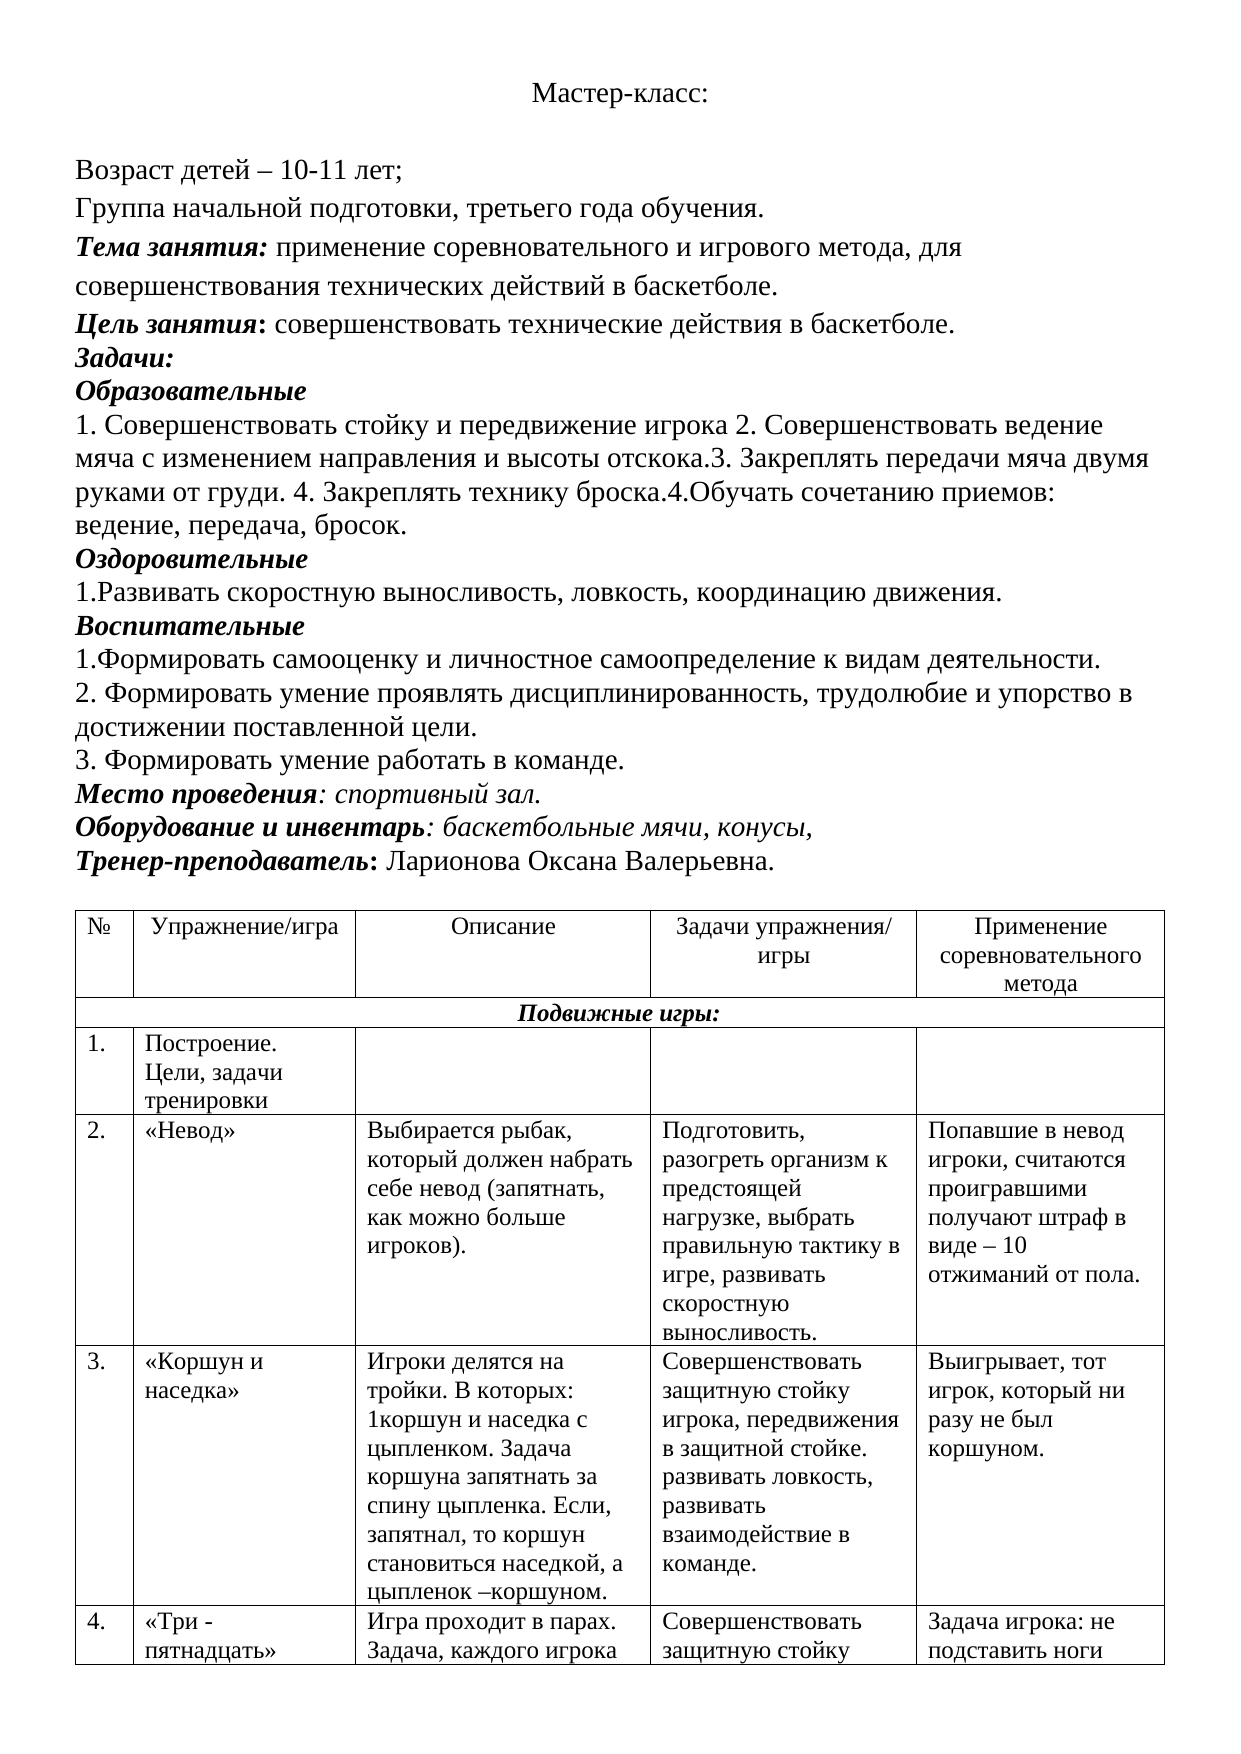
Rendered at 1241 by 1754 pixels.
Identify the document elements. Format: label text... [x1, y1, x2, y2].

table_header Задачи упражнения/ игры [651, 911, 916, 997]
text Задачи: [75, 340, 1165, 373]
table_cell Выбирается рыбак, который должен набрать себе невод (запятнать, как можно больше игроков). [356, 1115, 650, 1345]
table_header Упражнение/игра [134, 911, 355, 997]
table_cell 2. [76, 1115, 133, 1345]
text 1.Развивать скоростную выносливость, ловкость, координацию движения. [75, 574, 1165, 608]
table_header Описание [356, 911, 650, 997]
text Возраст детей – 10-11 лет; [75, 152, 1165, 186]
table_cell Подготовить, разогреть организм к предстоящей нагрузке, выбрать правильную тактику в игре, развивать скоростную выносливость. [651, 1115, 916, 1345]
table_cell [651, 1028, 916, 1114]
table_cell [917, 1028, 1164, 1114]
text Цель занятия: совершенствовать технические действия в баскетболе. [75, 306, 1165, 340]
text 1. Совершенствовать стойку и передвижение игрока 2. Совершенствовать ведение мяча с изменением направления и высоты отскока.3. Закреплять передачи мяча двумя руками от груди. 4. Закреплять технику броска.4.Обучать сочетанию приемов: ведение, передача, бросок. [75, 407, 1165, 541]
table_cell [356, 1028, 650, 1114]
table_cell Подвижные игры: [76, 998, 1164, 1027]
text Место проведения: спортивный зал. [75, 776, 1165, 809]
table_cell 3. [76, 1346, 133, 1605]
table_cell Попавшие в невод игроки, считаются проигравшими получают штраф в виде – 10 отжиманий от пола. [917, 1115, 1164, 1345]
table_cell «Три -пятнадцать» [134, 1606, 355, 1664]
text Тема занятия: применение соревновательного и игрового метода, для совершенствования технических действий в баскетболе. [75, 229, 1165, 301]
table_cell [356, 1606, 650, 1664]
table_cell 4. [76, 1606, 133, 1664]
text Воспитательные [75, 608, 1165, 642]
table_cell «Невод» [134, 1115, 355, 1345]
text Оздоровительные [75, 541, 1165, 574]
text Оборудование и инвентарь: баскетбольные мячи, конусы, [75, 809, 1165, 843]
text Группа начальной подготовки, третьего года обучения. [75, 191, 1165, 224]
table_cell Выигрывает, тот игрок, который ни разу не был коршуном. [917, 1346, 1164, 1605]
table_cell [651, 1606, 916, 1664]
text 1.Формировать самооценку и личностное самоопределение к видам деятельности. 2. Формировать умение проявлять дисциплинированность, трудолюбие и упорство в достижении поставленной цели. [75, 642, 1165, 742]
table_cell «Коршун и наседка» [134, 1346, 355, 1605]
text Образовательные [75, 373, 1165, 407]
text Тренер-преподаватель: Ларионова Оксана Валерьевна. [75, 843, 1165, 876]
table_cell 1. [76, 1028, 133, 1114]
table_cell Игроки делятся на тройки. В которых: 1коршун и наседка с цыпленком. Задача коршуна запятнать за спину цыпленка. Если, запятнал, то коршун становиться наседкой, а цыпленок –коршуном. [356, 1346, 650, 1605]
table_header № [76, 911, 133, 997]
text Мастер-класс: [75, 75, 1165, 108]
table_cell Построение. Цели, задачи тренировки [134, 1028, 355, 1114]
table_header Применение соревновательного метода [917, 911, 1164, 997]
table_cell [917, 1606, 1164, 1664]
text 3. Формировать умение работать в команде. [75, 742, 1165, 776]
table_cell Совершенствовать защитную стойку игрока, передвижения в защитной стойке. развивать ловкость, развивать взаимодействие в команде. [651, 1346, 916, 1605]
